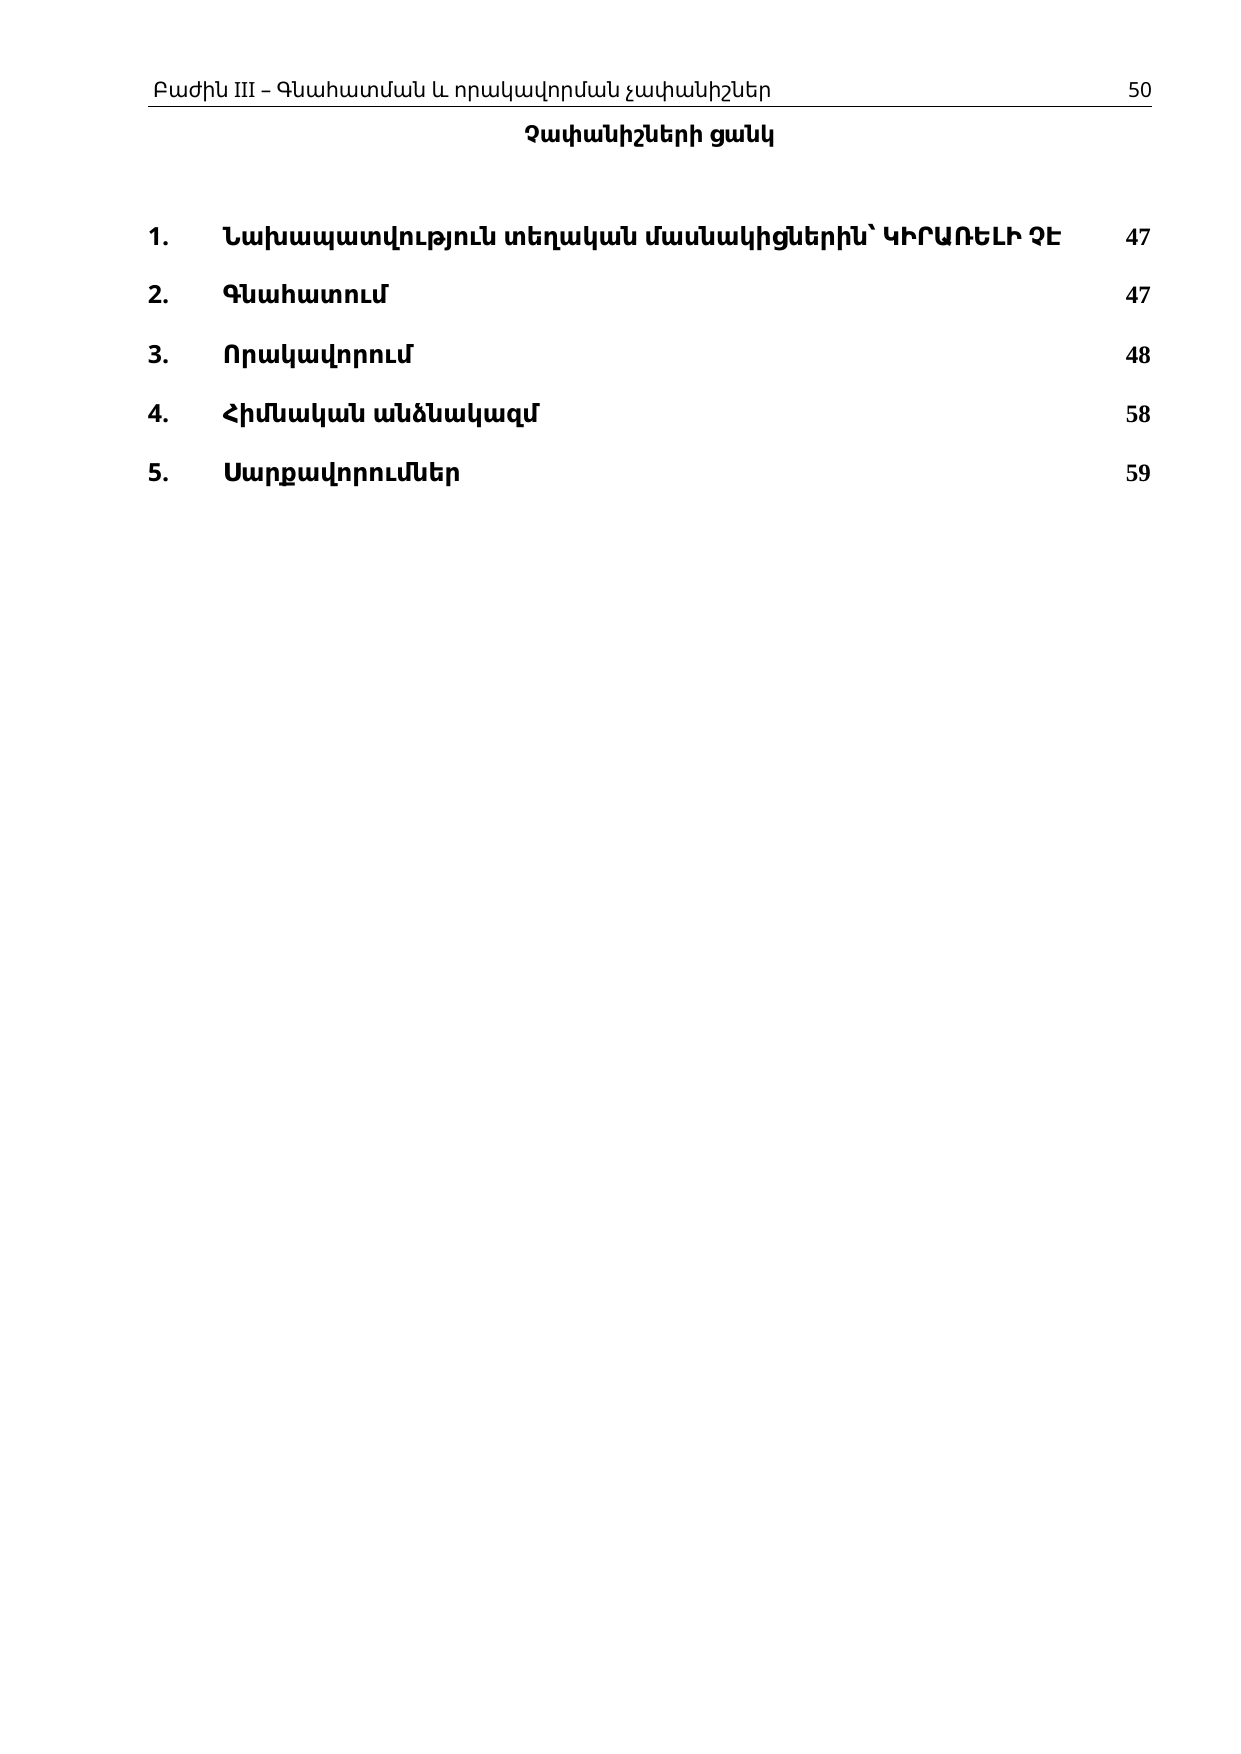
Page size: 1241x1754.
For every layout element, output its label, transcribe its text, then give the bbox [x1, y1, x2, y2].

text 3. Որակավորում 48 [148, 336, 1152, 370]
text 1. Նախապատվություն տեղական մասնակիցներին՝ ԿԻՐԱՌԵԼԻ ՉԷ 47 [148, 218, 1152, 252]
text Չափանիշների ցանկ [148, 118, 1152, 149]
text 2. Գնահատում 47 [148, 277, 1152, 311]
text 4. Հիմնական անձնակազմ 58 [148, 395, 1152, 429]
text 5. Սարքավորումներ 59 [148, 454, 1152, 488]
